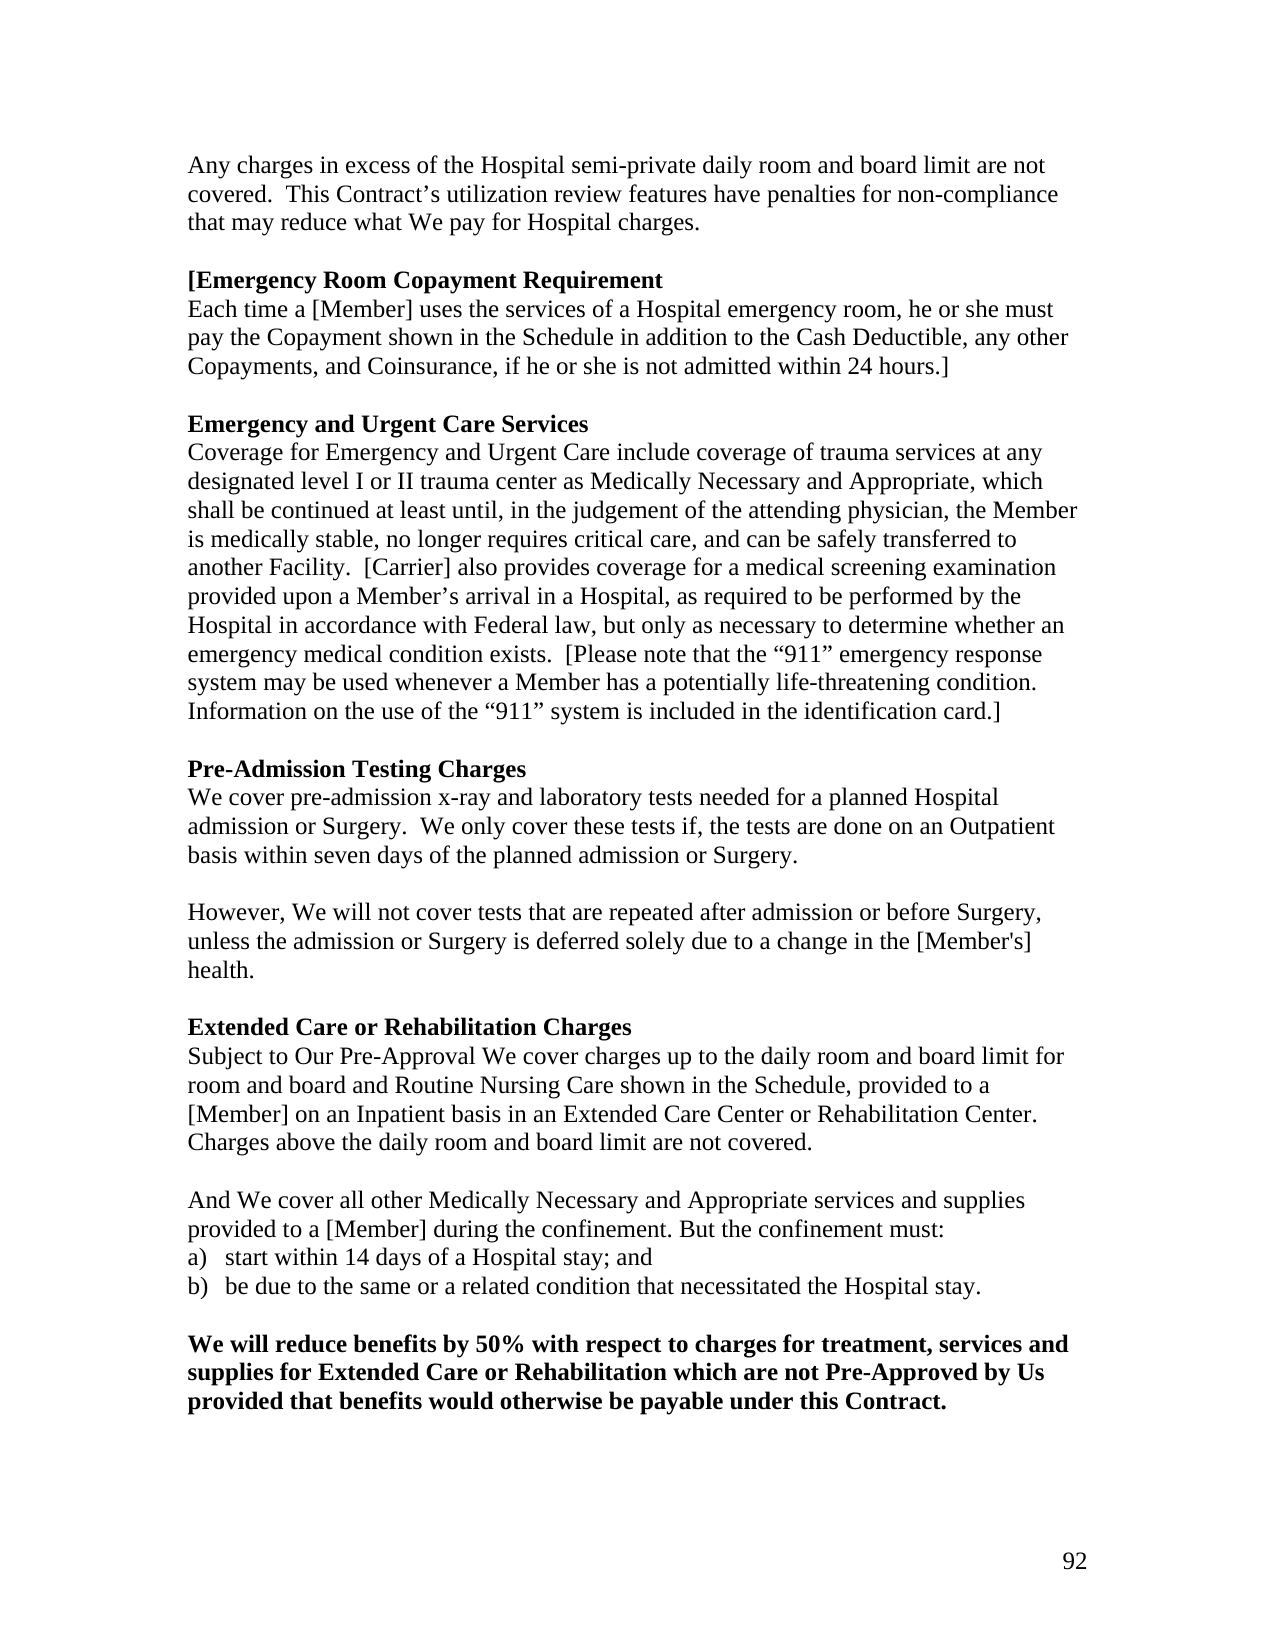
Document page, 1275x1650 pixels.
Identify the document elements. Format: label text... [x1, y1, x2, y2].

list be due to the same or a related condition that necessitated the Hospital stay. [187, 1271, 1087, 1300]
text Any charges in excess of the Hospital semi-private daily room and board limit are not covered. This Contract’s utilization review features have penalties for non-compliance that may reduce what We pay for Hospital charges. [187, 150, 1087, 236]
text Extended Care or Rehabilitation Charges [187, 1012, 1087, 1041]
text Pre-Admission Testing Charges [187, 754, 1087, 782]
text However, We will not cover tests that are repeated after admission or before Surgery, unless the admission or Surgery is deferred solely due to a change in the [Member's] health. [187, 897, 1087, 984]
text [Emergency Room Copayment Requirement [187, 265, 1087, 294]
list start within 14 days of a Hospital stay; and [187, 1242, 1087, 1271]
text And We cover all other Medically Necessary and Appropriate services and supplies provided to a [Member] during the confinement. But the confinement must: [187, 1185, 1087, 1242]
text Coverage for Emergency and Urgent Care include coverage of trauma services at any designated level I or II trauma center as Medically Necessary and Appropriate, which shall be continued at least until, in the judgement of the attending physician, the Member is medically stable, no longer requires critical care, and can be safely transferred to another Facility. [Carrier] also provides coverage for a medical screening examination provided upon a Member’s arrival in a Hospital, as required to be performed by the Hospital in accordance with Federal law, but only as necessary to determine whether an emergency medical condition exists. [Please note that the “911” emergency response system may be used whenever a Member has a potentially life-threatening condition. Information on the use of the “911” system is included in the identification card.] [187, 437, 1087, 725]
text Subject to Our Pre-Approval We cover charges up to the daily room and board limit for room and board and Routine Nursing Care shown in the Schedule, provided to a [Member] on an Inpatient basis in an or . Charges above the daily room and board limit are not covered. [187, 1041, 1087, 1156]
text Emergency and Urgent Care Services [187, 409, 1087, 437]
text Each time a [Member] uses the services of a Hospital emergency room, he or she must pay the Copayment shown in the Schedule in addition to the Cash Deductible, any other Copayments, and Coinsurance, if he or she is not admitted within 24 hours.] [187, 294, 1087, 380]
text We will reduce benefits by 50% with respect to charges for treatment, services and supplies for Extended Care or Rehabilitation which are not Pre-Approved by Us provided that benefits would otherwise be payable under this Contract. [187, 1329, 1087, 1415]
text We cover pre-admission x-ray and laboratory tests needed for a planned Hospital admission or Surgery. We only cover these tests if, the tests are done on an Outpatient basis within seven days of the planned admission or Surgery. [187, 782, 1087, 869]
